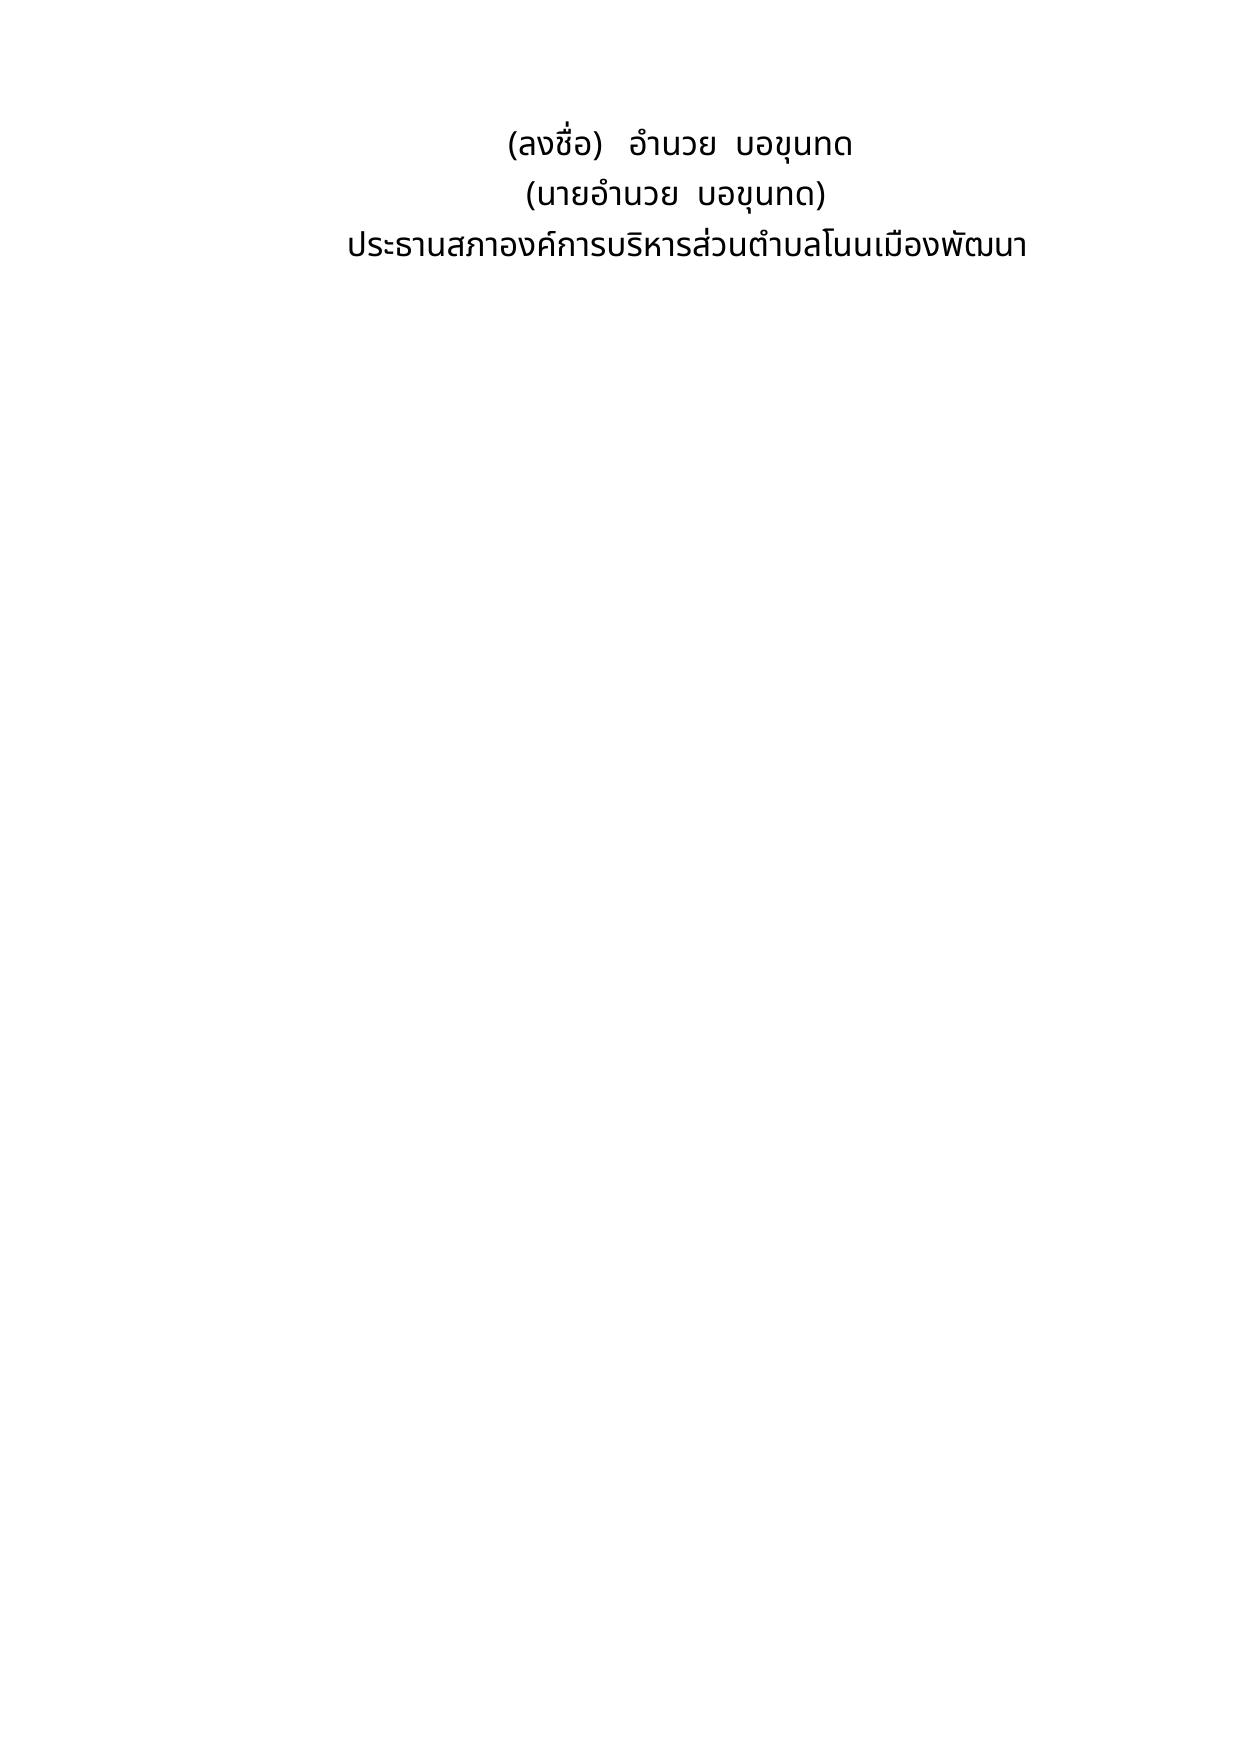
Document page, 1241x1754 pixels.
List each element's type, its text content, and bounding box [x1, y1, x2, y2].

text (ลงชื่อ) อำนวย บอขุนทด [433, 119, 1167, 170]
text ประธานสภาองค์การบริหารส่วนตำบลโนนเมืองพัฒนา [208, 221, 1167, 271]
text (นายอำนวย บอขุนทด) [133, 170, 1167, 221]
